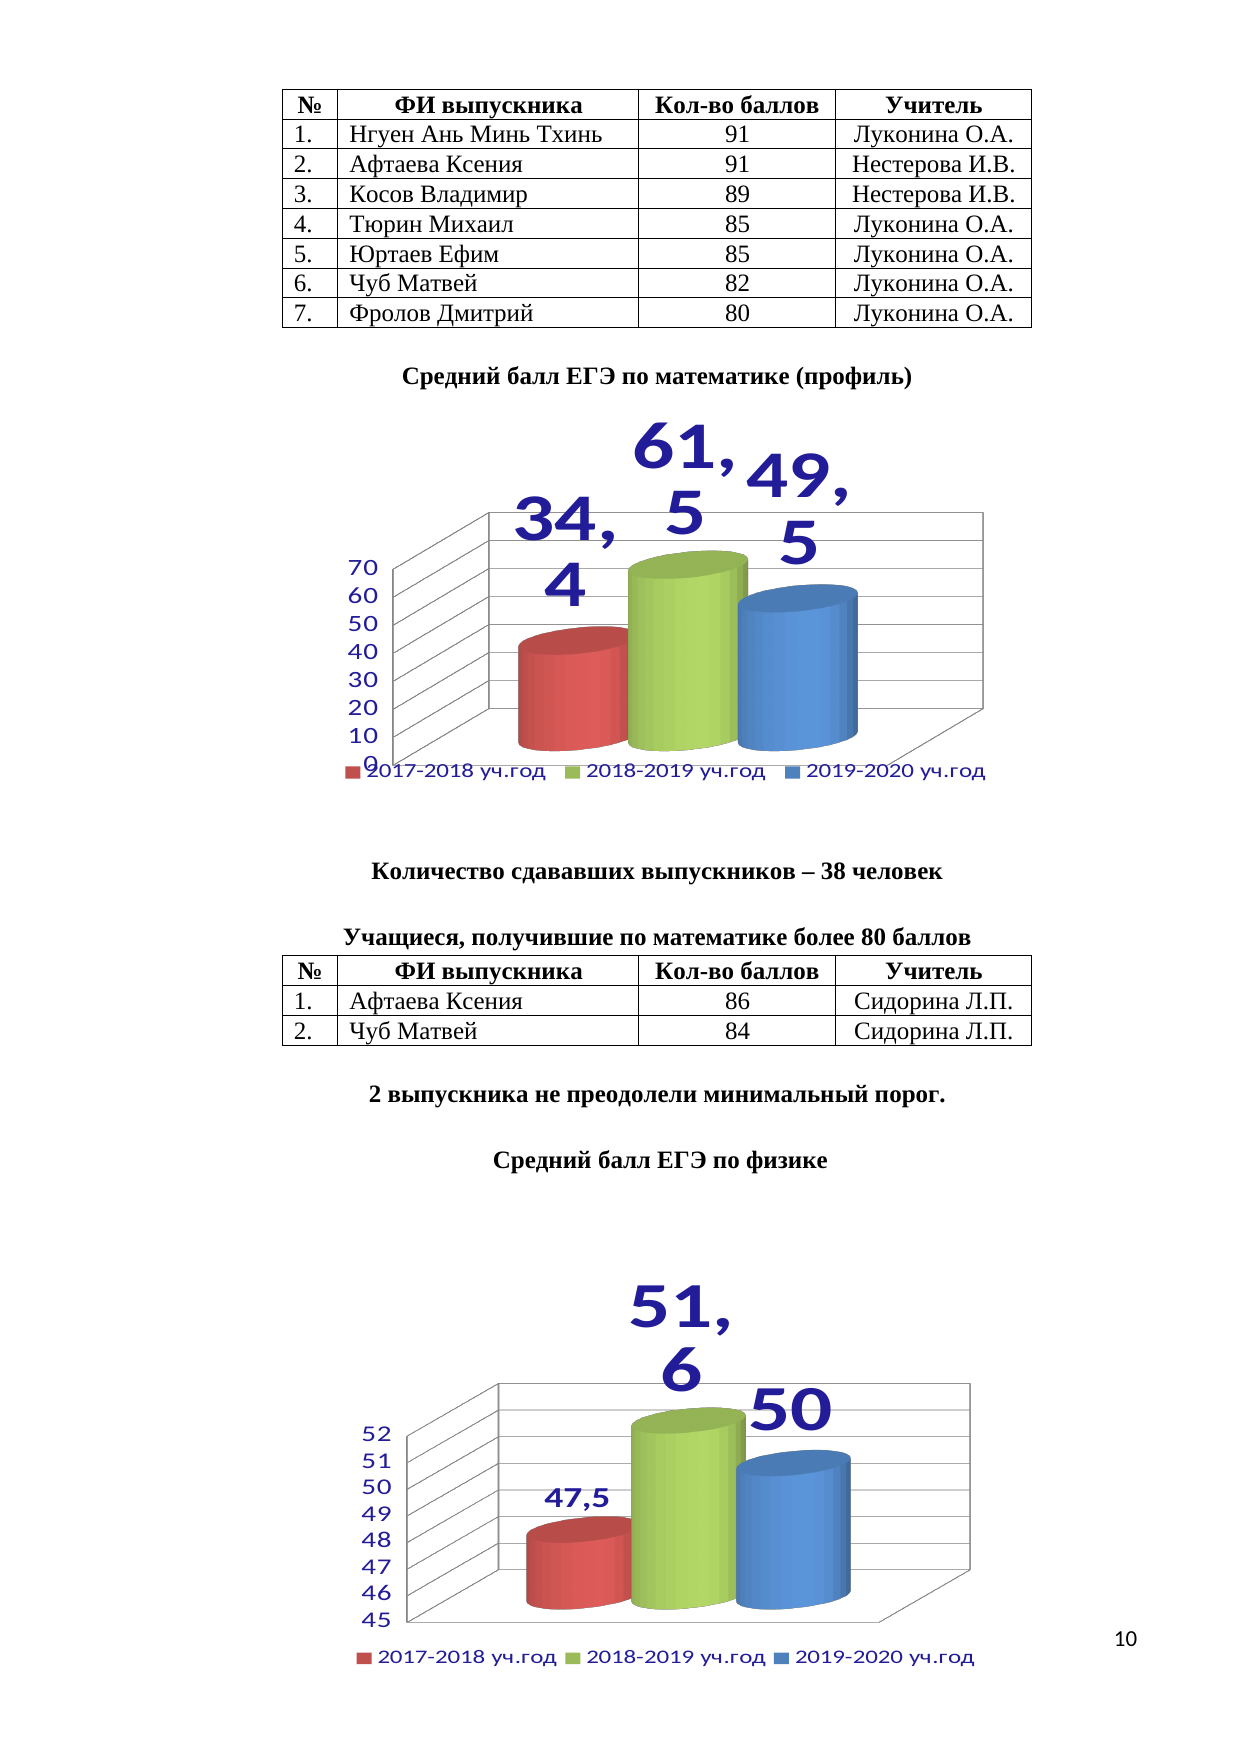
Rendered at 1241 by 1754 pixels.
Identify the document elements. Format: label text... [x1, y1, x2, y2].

table_cell Луконина О.А. [836, 120, 1031, 148]
table_cell Юртаев Ефим [338, 239, 638, 267]
table_cell [283, 179, 337, 208]
table_cell Фролов Дмитрий [338, 298, 638, 327]
table_cell Косов Владимир [338, 179, 638, 208]
table_cell 91 [639, 120, 835, 148]
table_cell Тюрин Михаил [338, 209, 638, 238]
table_cell [283, 239, 337, 267]
table_cell [283, 269, 337, 297]
table_header Кол-во баллов [639, 956, 835, 985]
text Количество сдававших выпускников – 38 человек [177, 856, 1137, 885]
text Учащиеся, получившие по математике более 80 баллов [177, 922, 1137, 951]
text Средний балл ЕГЭ по физике [177, 1145, 1137, 1174]
table_cell 85 [639, 239, 835, 267]
text Средний балл ЕГЭ по математике (профиль) [177, 361, 1137, 390]
table_cell [283, 986, 337, 1015]
table_cell Луконина О.А. [836, 209, 1031, 238]
table_header ФИ выпускника [338, 90, 638, 118]
table_cell [283, 149, 337, 178]
table_header № [283, 956, 337, 985]
table_cell [283, 120, 337, 148]
table_cell [283, 209, 337, 238]
table_cell 89 [639, 179, 835, 208]
table_cell Афтаева Ксения [338, 986, 638, 1015]
table_cell 80 [639, 298, 835, 327]
table_cell Сидорина Л.П. [836, 986, 1031, 1015]
table_cell Нгуен Ань Минь Тхинь [338, 120, 638, 148]
table_cell Чуб Матвей [338, 1016, 638, 1045]
table_cell Луконина О.А. [836, 239, 1031, 267]
table_cell 91 [639, 149, 835, 178]
table_cell Луконина О.А. [836, 269, 1031, 297]
text 2 выпускника не преодолели минимальный порог. [177, 1079, 1137, 1108]
table_cell [283, 1016, 337, 1045]
table_cell 86 [639, 986, 835, 1015]
table_cell Афтаева Ксения [338, 149, 638, 178]
table_cell Нестерова И.В. [836, 149, 1031, 178]
table_cell 84 [639, 1016, 835, 1045]
table_header Кол-во баллов [639, 90, 835, 118]
table_header Учитель [836, 90, 1031, 118]
table_cell [283, 298, 337, 327]
table_cell Сидорина Л.П. [836, 1016, 1031, 1045]
table_header № [283, 90, 337, 118]
table_cell Луконина О.А. [836, 298, 1031, 327]
table_cell 82 [639, 269, 835, 297]
table_header ФИ выпускника [338, 956, 638, 985]
table_cell 85 [639, 209, 835, 238]
table_cell Нестерова И.В. [836, 179, 1031, 208]
table_cell Чуб Матвей [338, 269, 638, 297]
table_header Учитель [836, 956, 1031, 985]
